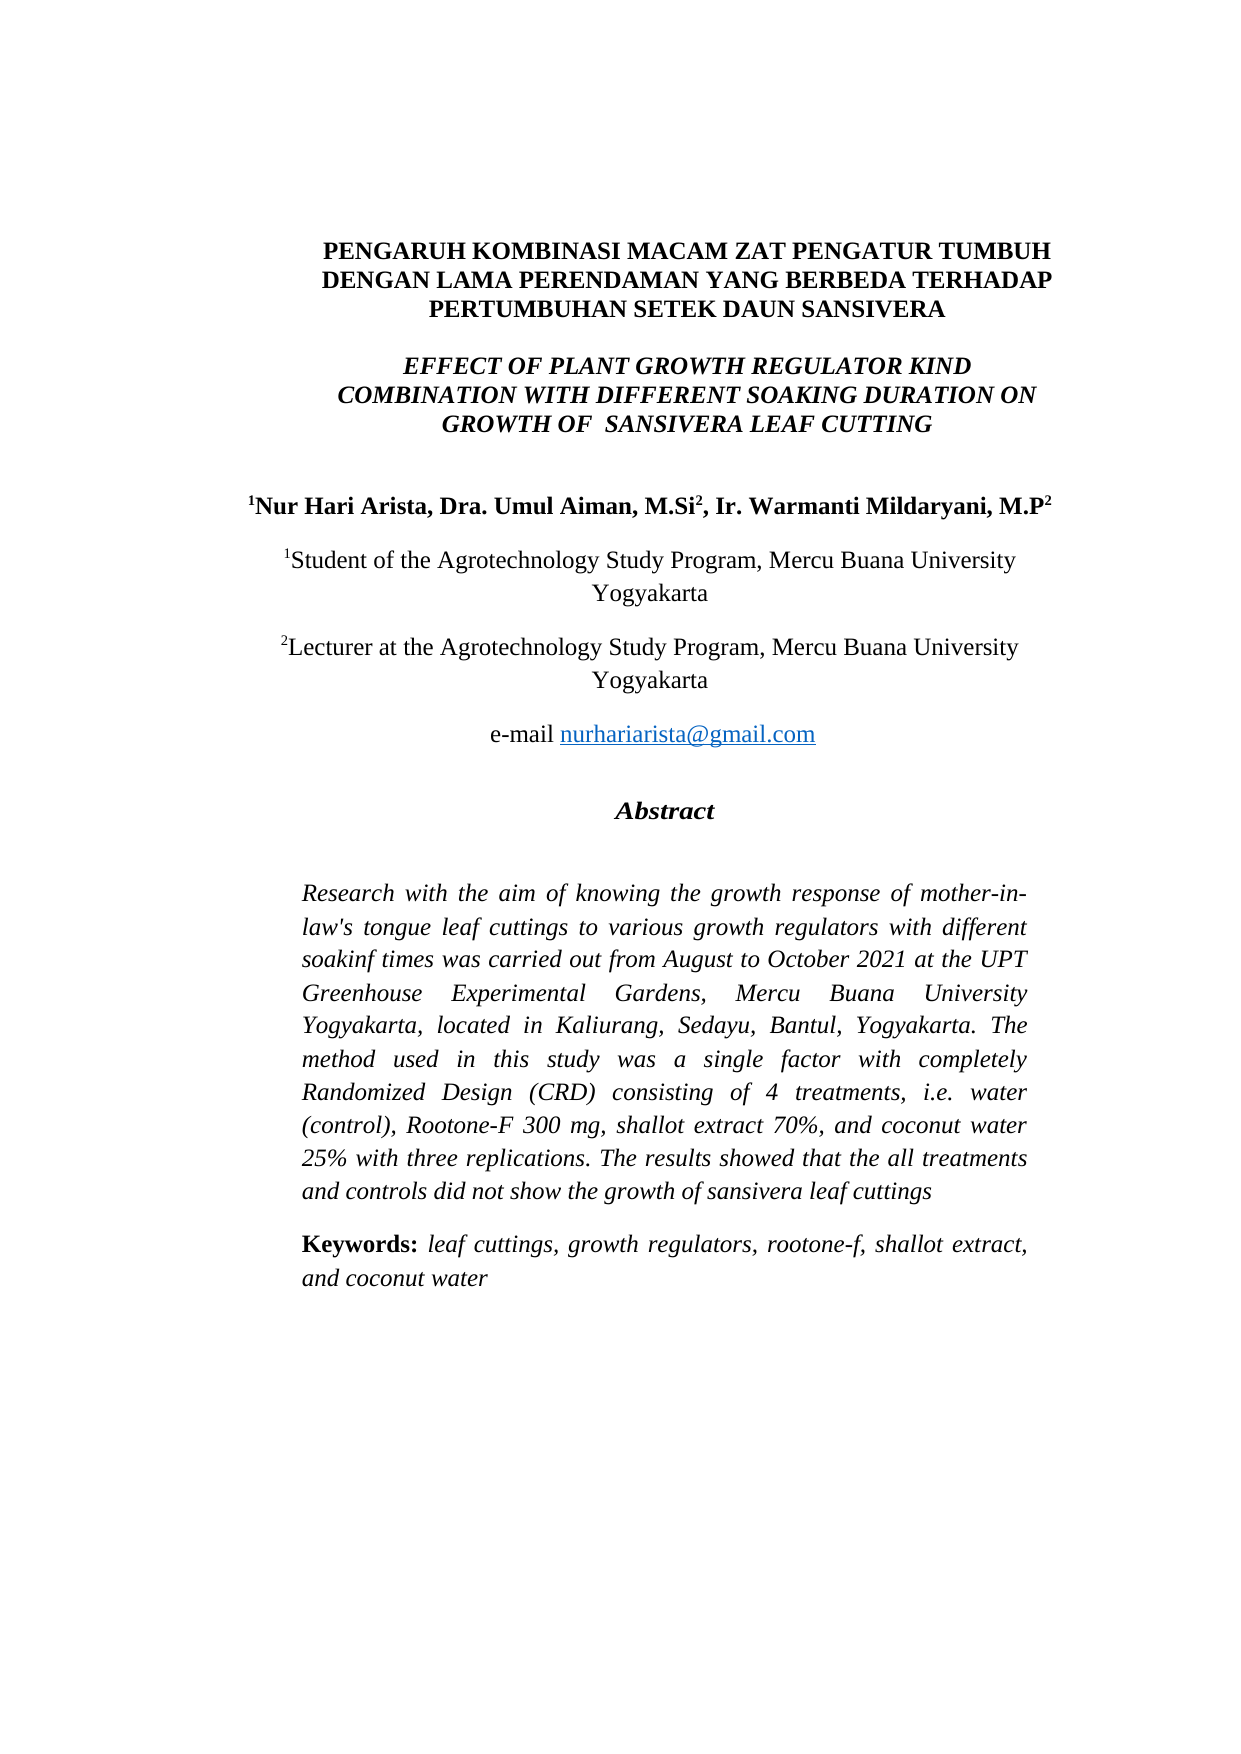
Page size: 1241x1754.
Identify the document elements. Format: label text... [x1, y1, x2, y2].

text Keywords: leaf cuttings, growth regulators, rootone-f, shallot extract, and coconut water [302, 1229, 1028, 1291]
text PENGARUH KOMBINASI MACAM ZAT PENGATUR TUMBUH [311, 236, 1063, 265]
text 1Student of the Agrotechnology Study Program, Mercu Buana University Yogyakarta [236, 545, 1063, 607]
text DENGAN LAMA PERENDAMAN YANG BERBEDA TERHADAP [311, 265, 1063, 294]
text Abstract [454, 796, 875, 825]
text Research with the aim of knowing the growth response of mother-in-law's tongue leaf cuttings to various growth regulators with different soakinf times was carried out from August to October 2021 at the UPT Greenhouse Experimental Gardens, Mercu Buana University Yogyakarta, located in Kaliurang, Sedayu, Bantul, Yogyakarta. The method used in this study was a single factor with completely Randomized Design (CRD) consisting of 4 treatments, i.e. water (control), Rootone-F 300 mg, shallot extract 70%, and coconut water 25% with three replications. The results showed that the all treatments and controls did not show the growth of sansivera leaf cuttings [302, 878, 1028, 1204]
text PERTUMBUHAN SETEK DAUN SANSIVERA [311, 294, 1063, 322]
text 2Lecturer at the Agrotechnology Study Program, Mercu Buana University Yogyakarta [236, 632, 1063, 694]
text 1Nur Hari Arista, Dra. Umul Aiman, M.Si2, Ir. Warmanti Mildaryani, M.P2 [236, 491, 1063, 520]
text e-mail nurhariarista@gmail.com [236, 719, 1063, 748]
text EFFECT OF PLANT GROWTH REGULATOR KIND COMBINATION WITH DIFFERENT SOAKING DURATION ON GROWTH OF SANSIVERA LEAF CUTTING [311, 351, 1063, 437]
